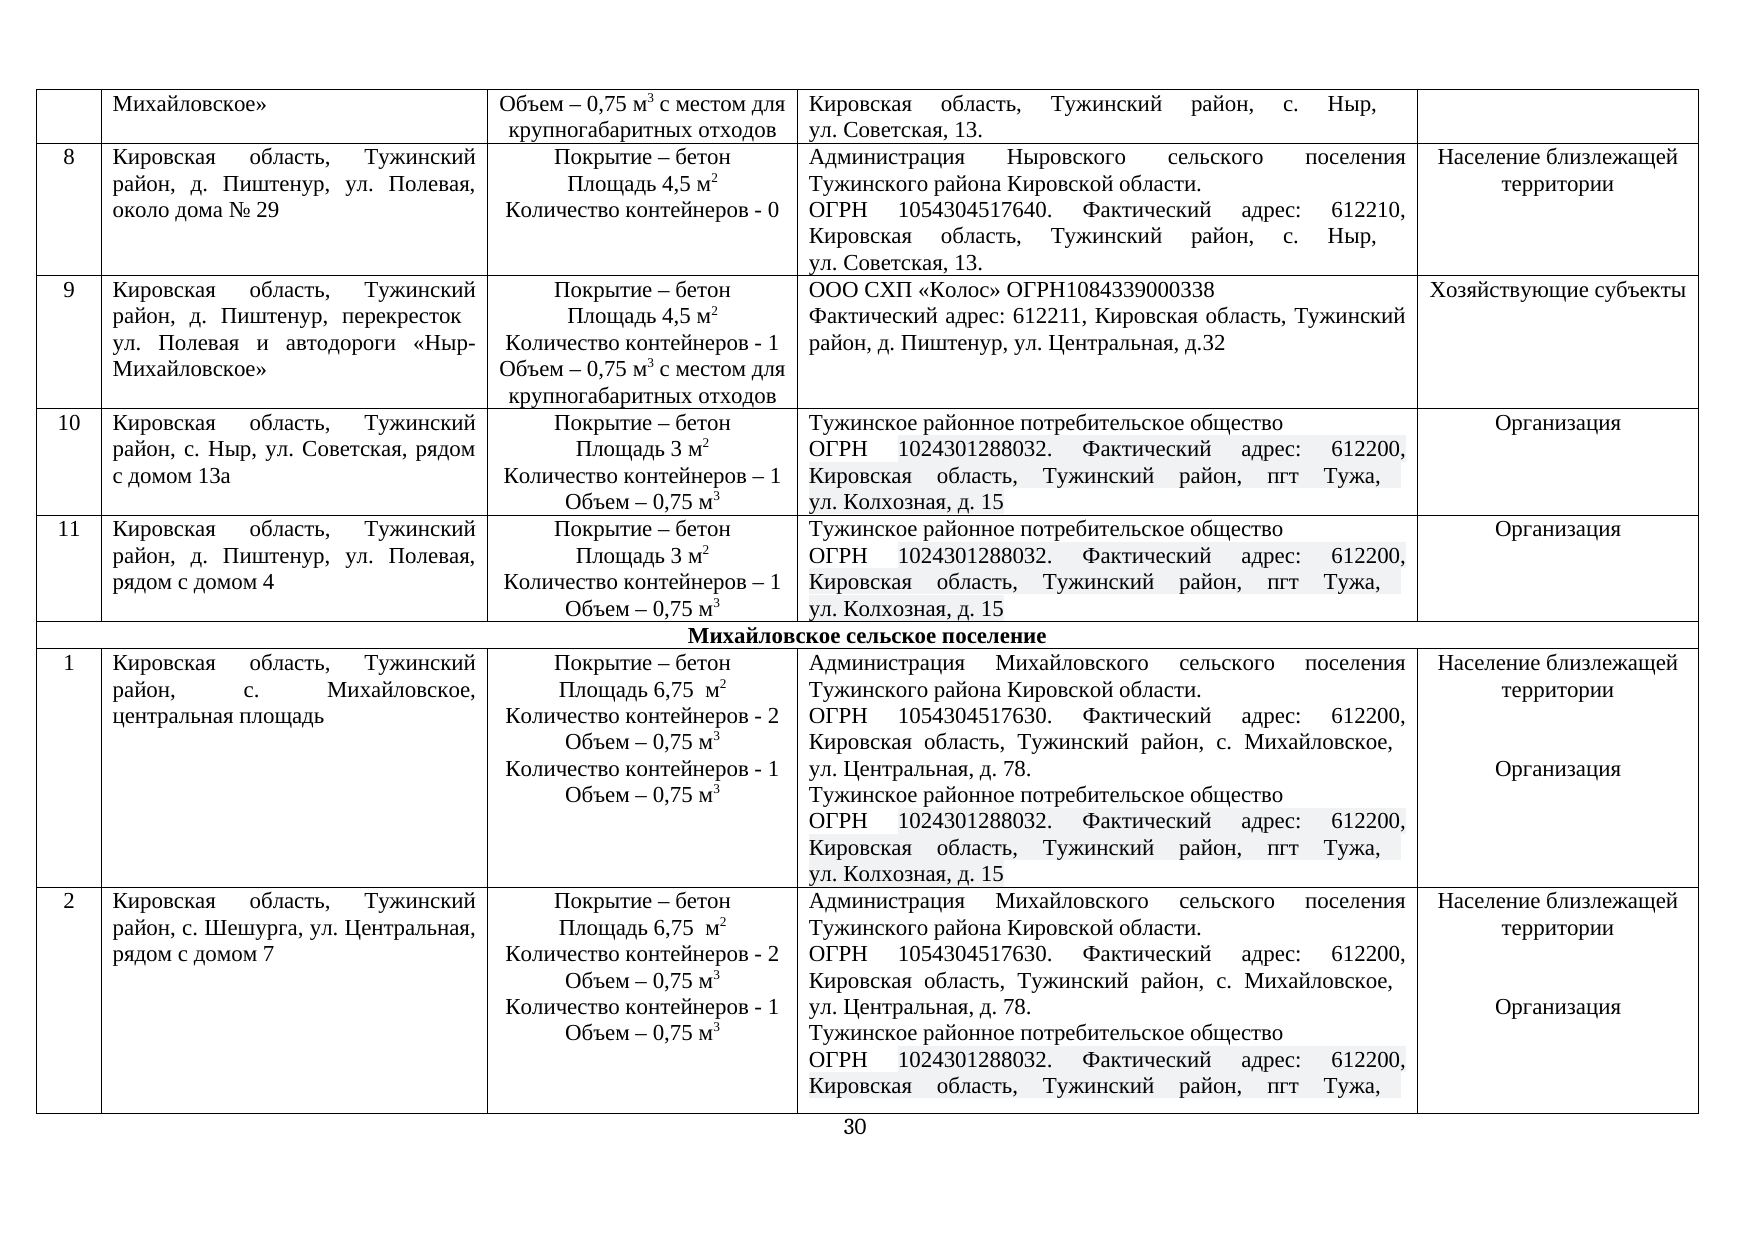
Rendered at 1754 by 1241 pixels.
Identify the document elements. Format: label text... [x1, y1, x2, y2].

table_cell 7 [37, 90, 101, 142]
table_cell 8 [37, 144, 101, 275]
table_cell Покрытие – бетон Площадь 4,5 м2 Количество контейнеров - 0 [488, 144, 797, 275]
table_cell Население близлежащей территории [1418, 144, 1698, 275]
table_cell Население близлежащей территории Организация [1418, 649, 1698, 887]
table_cell Покрытие – бетон Площадь 3 м2 Количество контейнеров – 1 Объем – 0,75 м3 [488, 409, 797, 514]
table_cell 9 [37, 276, 101, 408]
table_cell 10 [37, 409, 101, 514]
table_cell 2 [37, 888, 101, 1113]
table_cell Тужинское районное потребительское общество ОГРН 1024301288032. Фактический адрес: 612200, Кировская область, Тужинский район, пгт Тужа, ул. Колхозная, д. 15 [798, 409, 1417, 514]
table_cell Кировская область, Тужинский район, д. Пиштенур, ул. Полевая, около дома № 29 [102, 144, 487, 275]
table_cell Организация [1418, 516, 1698, 621]
table_cell Кировская область, Тужинский район, д. Пиштенур, перекресток ул. Полевая и автодороги «Ныр-Михайловское» [102, 276, 487, 408]
table_cell Михайловское сельское поселение [37, 622, 1698, 648]
table_cell Покрытие – бетон Площадь 3 м2 Количество контейнеров – 1 Объем – 0,75 м3 [488, 516, 797, 621]
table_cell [1418, 90, 1698, 142]
table_cell 11 [37, 516, 101, 621]
table_cell Организация [1418, 409, 1698, 514]
table_cell Хозяйствующие субъекты [1418, 276, 1698, 408]
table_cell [102, 888, 487, 1113]
table_cell Тужинское районное потребительское общество ОГРН 1024301288032. Фактический адрес: 612200, Кировская область, Тужинский район, пгт Тужа, ул. Колхозная, д. 15 [798, 516, 1417, 621]
table_cell Покрытие – бетон Площадь 4,5 м2 Количество контейнеров - 1 Объем – 0,75 м3 с местом для крупногабаритных отходов [488, 276, 797, 408]
table_cell Кировская область, Тужинский район, с. Михайловское, центральная площадь [102, 649, 487, 887]
table_cell Кировская область, Тужинский район, с. Ныр, ул. Советская, рядом с домом 13а [102, 409, 487, 514]
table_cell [1418, 888, 1698, 1113]
table_cell 1 [37, 649, 101, 887]
table_cell Кировская область, Тужинский район, д. Пиштенур, ул. Полевая, рядом с домом 4 [102, 516, 487, 621]
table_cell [488, 888, 797, 1113]
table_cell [798, 90, 1417, 142]
table_cell ООО СХП «Колос» ОГРН1084339000338 Фактический адрес: 612211, Кировская область, Тужинский район, д. Пиштенур, ул. Центральная, д.32 [798, 276, 1417, 408]
table_cell Покрытие – бетон Площадь 6,75 м2 Количество контейнеров - 2 Объем – 0,75 м3 Количество контейнеров - 1 Объем – 0,75 м3 [488, 649, 797, 887]
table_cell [488, 90, 797, 142]
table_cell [102, 90, 487, 142]
